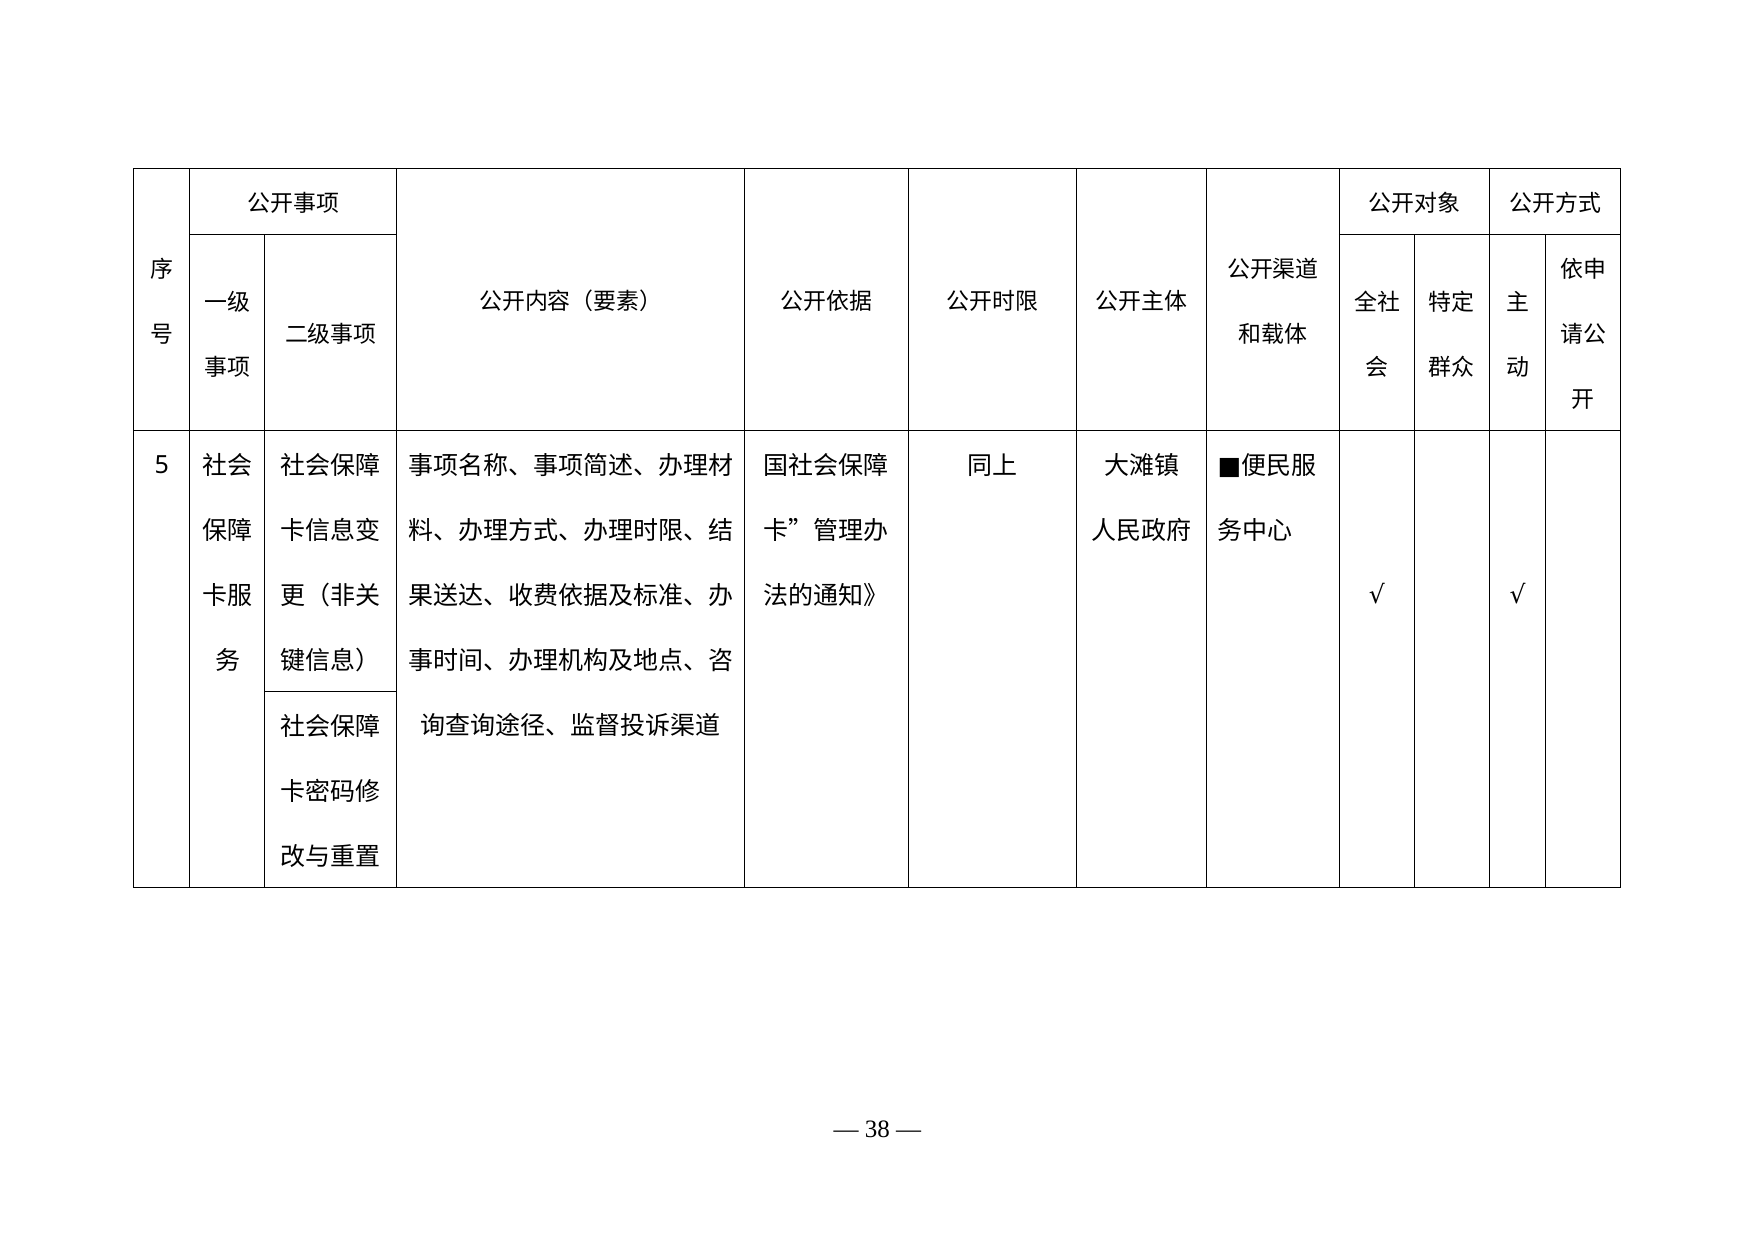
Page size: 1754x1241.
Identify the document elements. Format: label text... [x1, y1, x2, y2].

table_cell 事项名称、事项简述、办理材料、办理方式、办理时限、结果送达、收费依据及标准、办事时间、办理机构及地点、咨询查询途径、监督投诉渠道 [397, 431, 744, 887]
table_header 公开依据 [745, 169, 908, 430]
table_cell 一级事项 [190, 235, 264, 430]
table_header 公开对象 [1340, 169, 1489, 234]
table_cell 特定群众 [1415, 235, 1489, 430]
table_cell 社会保障卡密码修改与重置 [265, 692, 396, 887]
table_header 公开内容（要素） [397, 169, 744, 430]
table_cell √ [1490, 431, 1545, 887]
table_cell 5 [134, 431, 189, 887]
table_cell 同上 [909, 431, 1076, 887]
table_cell ■便民服务中心 [1207, 431, 1339, 887]
table_cell 二级事项 [265, 235, 396, 430]
table_header 序号 [134, 169, 189, 430]
table_cell 社会保障卡服务 [190, 431, 264, 887]
table_cell [1546, 431, 1620, 887]
table_cell 大滩镇 人民政府 [1077, 431, 1206, 887]
table_header 公开方式 [1490, 169, 1620, 234]
table_cell 主动 [1490, 235, 1545, 430]
table_cell 社会保障卡信息变更（非关键信息） [265, 431, 396, 691]
table_header 公开主体 [1077, 169, 1206, 430]
table_cell [1415, 431, 1489, 887]
table_cell √ [1340, 431, 1414, 887]
table_cell 依申请公开 [1546, 235, 1620, 430]
table_header 公开渠道和载体 [1207, 169, 1339, 430]
table_header 公开事项 [190, 169, 396, 234]
table_cell 全社会 [1340, 235, 1414, 430]
table_header 公开时限 [909, 169, 1076, 430]
